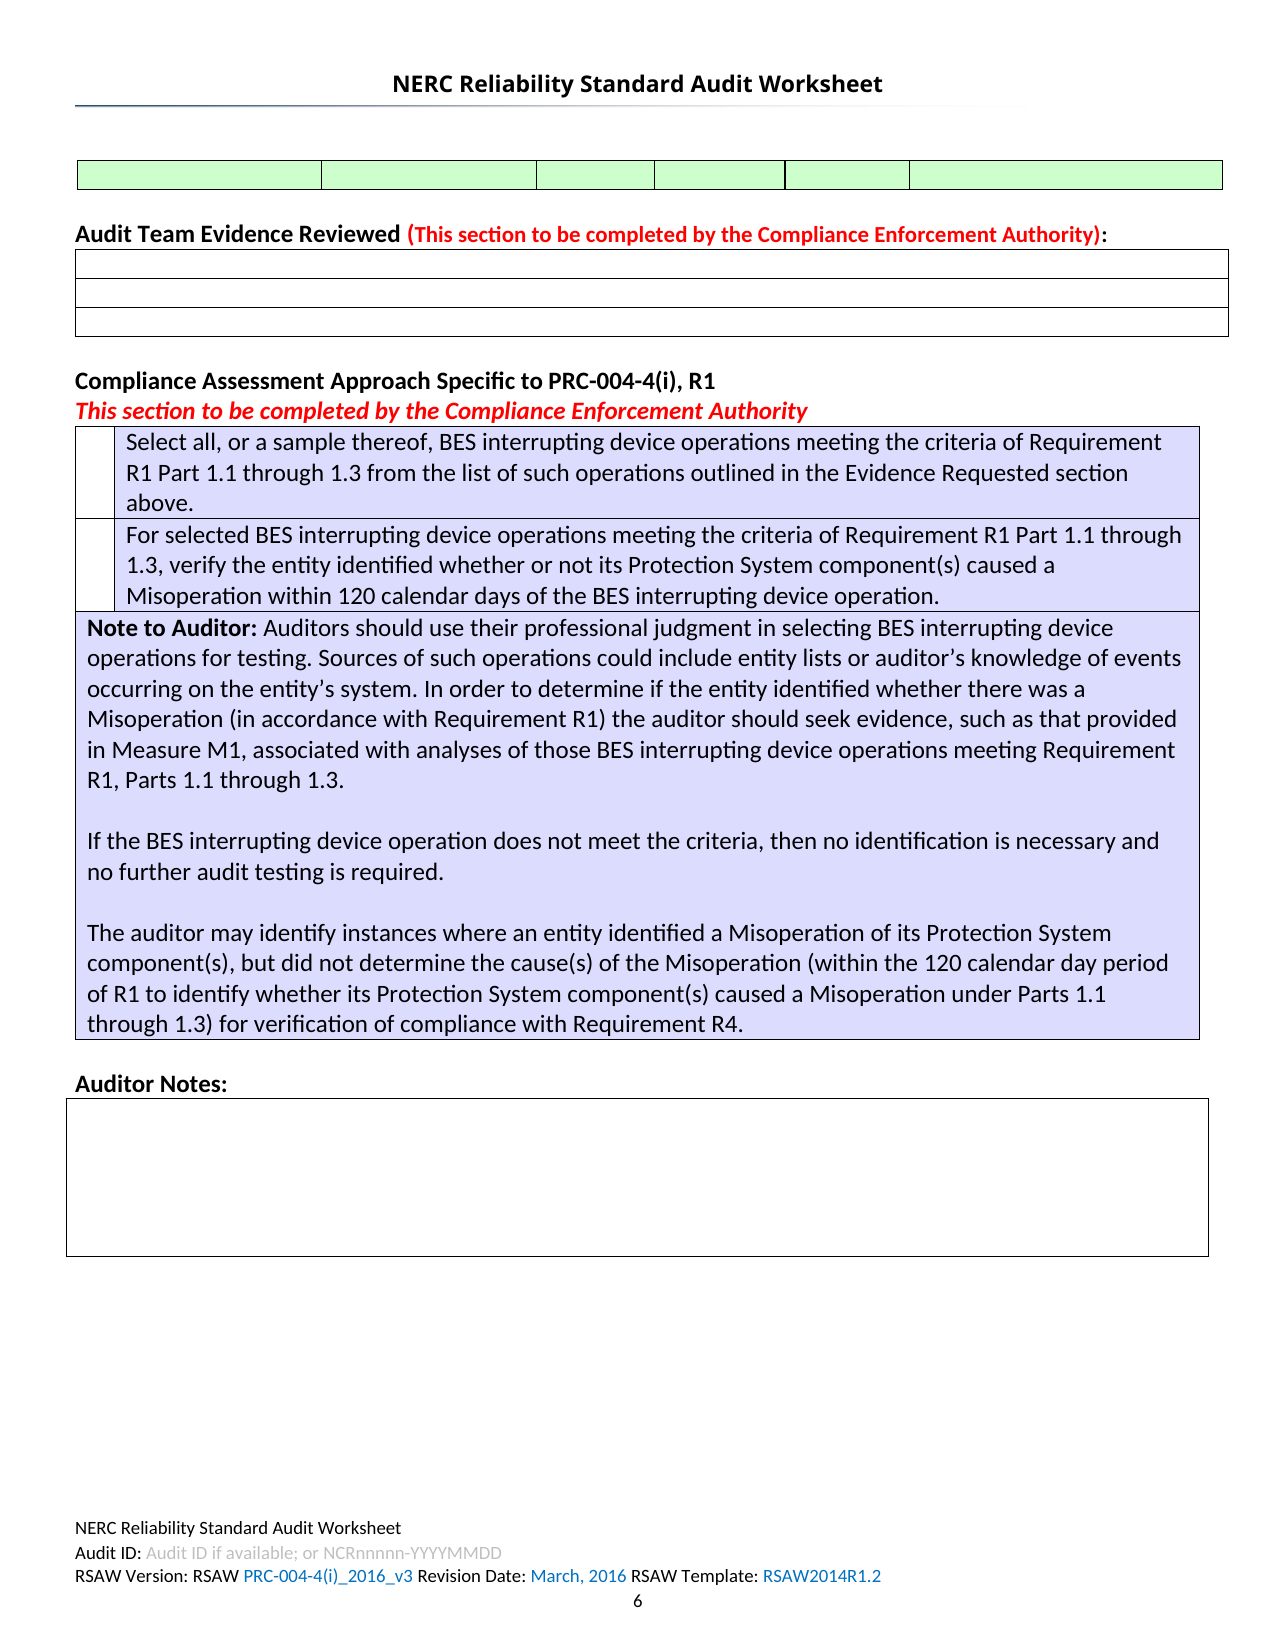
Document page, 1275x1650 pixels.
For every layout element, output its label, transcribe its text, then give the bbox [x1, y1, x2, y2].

table_header Select all, or a sample thereof, BES interrupting device operations meeting the criteria of Requirement R1 Part 1.1 through 1.3 from the list of such operations outlined in the Evidence Requested section above. [115, 427, 1199, 518]
text Auditor Notes: [75, 1071, 1200, 1098]
table_cell [537, 161, 654, 189]
text This section to be completed by the Compliance Enforcement Authority [75, 395, 1200, 426]
picture [75, 105, 1052, 114]
table_header [76, 427, 114, 518]
table_cell [76, 279, 1228, 307]
table_cell [786, 161, 909, 189]
text Audit Team Evidence Reviewed (This section to be completed by the Compliance Enforcement Authority): [75, 221, 1200, 248]
text Compliance Assessment Approach Specific to PRC-004-4(i), R1 [75, 367, 1200, 395]
table_cell Note to Auditor: Auditors should use their professional judgment in selecting BES interrupting device operations for testing. Sources of such operations could include entity lists or auditor’s knowledge of events occurring on the entity’s system. In order to determine if the entity identified whether there was a Misoperation (in accordance with Requirement R1) the auditor should seek evidence, such as that provided in Measure M1, associated with analyses of those BES interrupting device operations meeting Requirement R1, Parts 1.1 through 1.3. If the BES interrupting device operation does not meet the criteria, then no identification is necessary and no further audit testing is required. The auditor may identify instances where an entity identified a Misoperation of its Protection System component(s), but did not determine the cause(s) of the Misoperation (within the 120 calendar day period of R1 to identify whether its Protection System component(s) caused a Misoperation under Parts 1.1 through 1.3) for verification of compliance with Requirement R4. [76, 612, 1199, 1039]
table_cell [78, 161, 321, 189]
table_cell [76, 308, 1228, 336]
table_header [76, 250, 1228, 278]
table_cell For selected BES interrupting device operations meeting the criteria of Requirement R1 Part 1.1 through 1.3, verify the entity identified whether or not its Protection System component(s) caused a Misoperation within 120 calendar days of the BES interrupting device operation. [115, 519, 1199, 611]
table_cell [76, 519, 114, 611]
table_cell [910, 161, 1222, 189]
table_cell [655, 161, 784, 189]
table_cell [322, 161, 536, 189]
